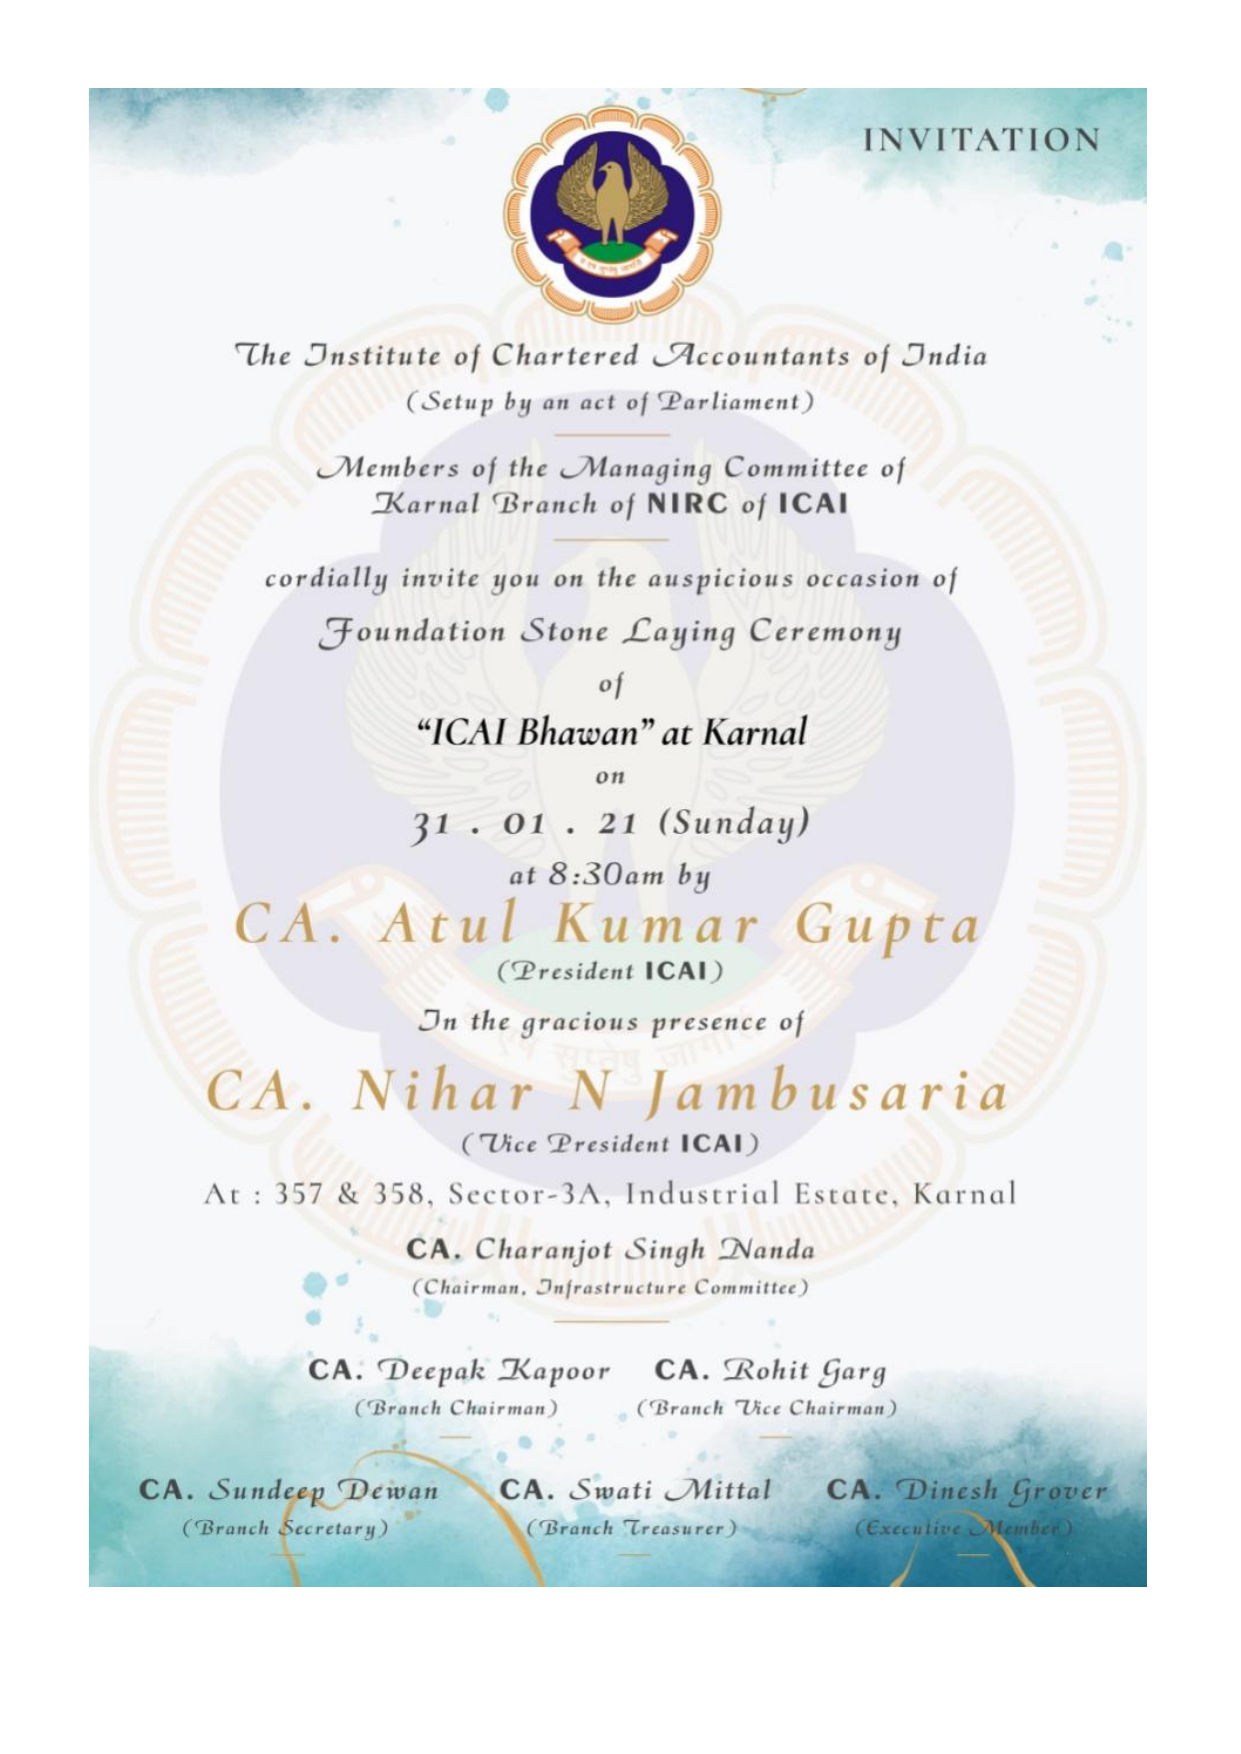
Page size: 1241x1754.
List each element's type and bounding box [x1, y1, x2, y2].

picture [88, 88, 1147, 1587]
